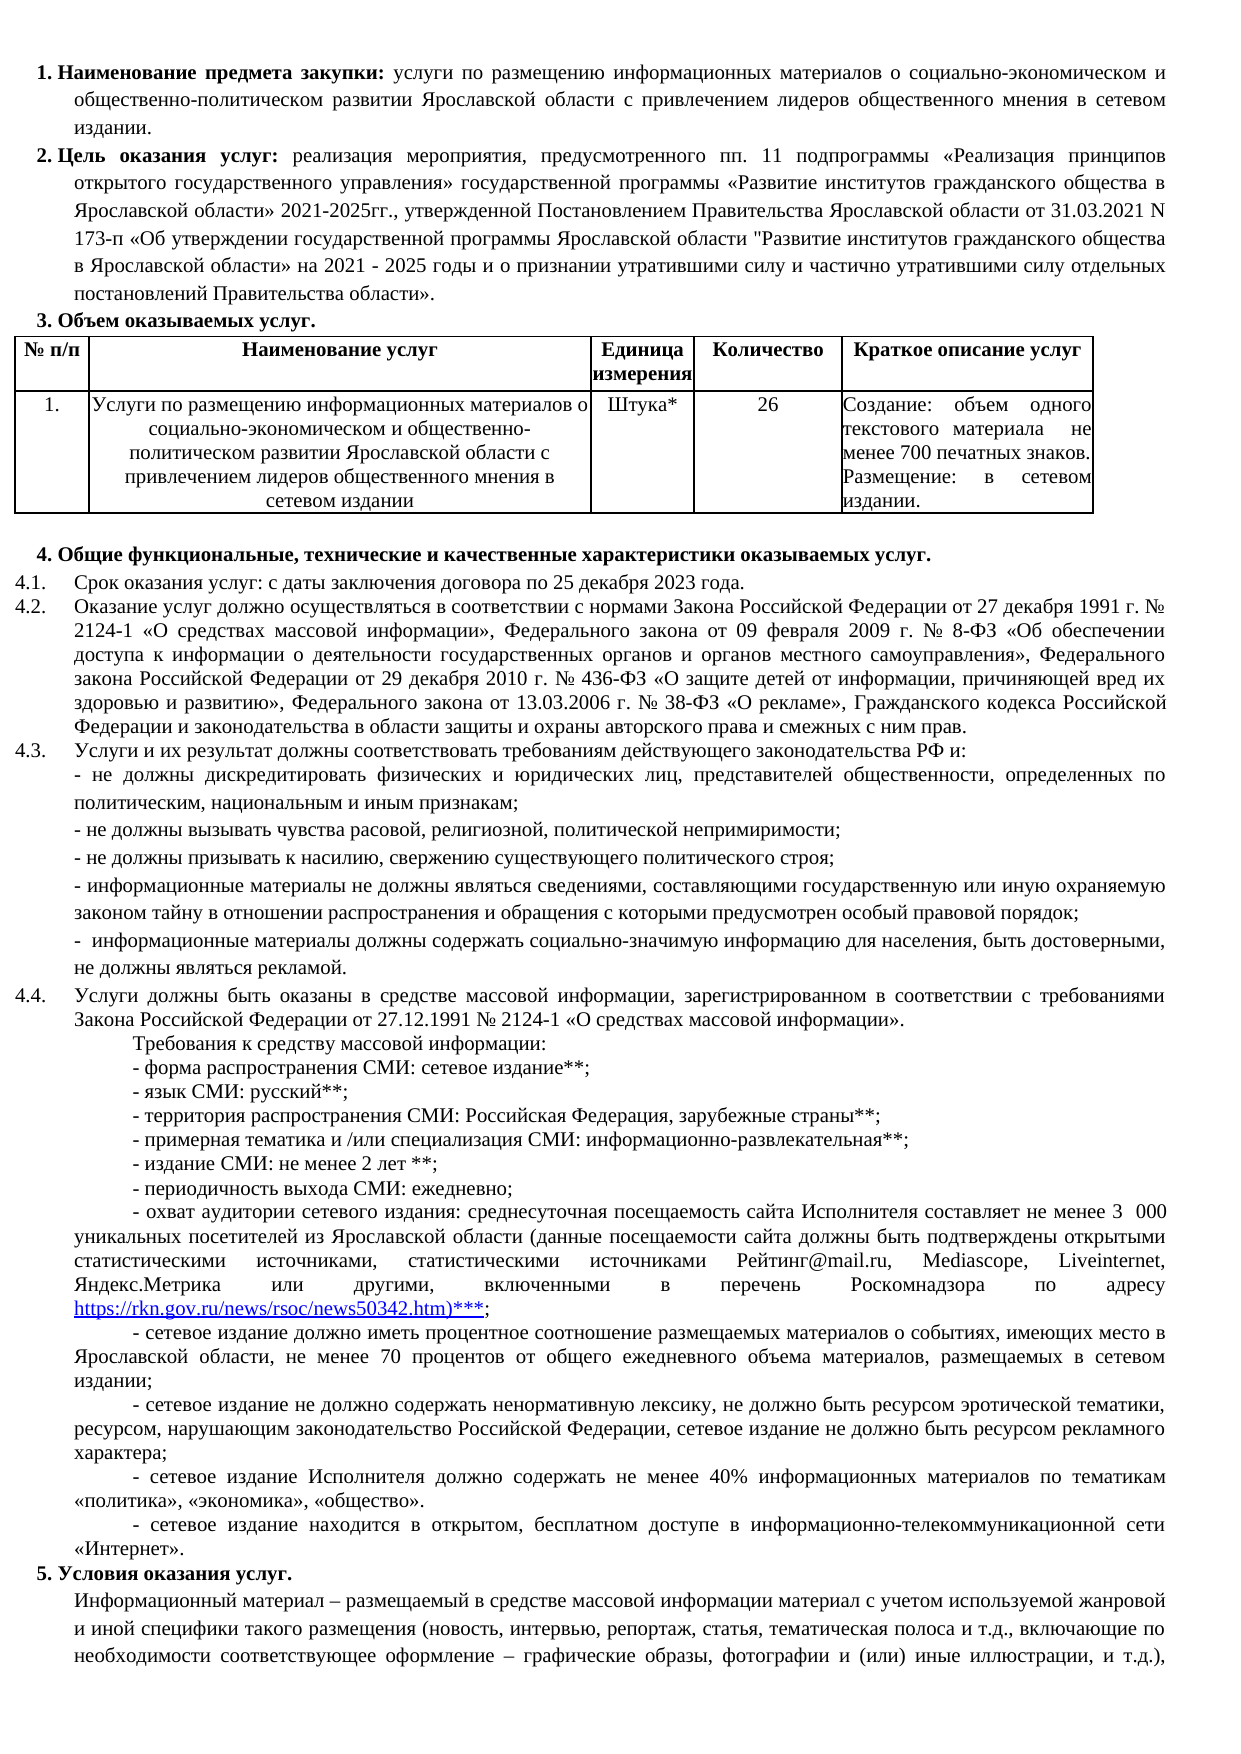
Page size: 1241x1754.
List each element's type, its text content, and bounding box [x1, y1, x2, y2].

text - не должны дискредитировать физических и юридических лиц, представителей общественности, определенных по политическим, национальным и иным признакам; [74, 762, 1167, 814]
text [74, 1588, 1167, 1667]
list Оказание услуг должно осуществляться в соответствии с нормами Закона Российской Федерации от 27 декабря 1991 г. № 2124-1 «О средствах массовой информации», Федерального закона от 09 февраля 2009 г. № 8-ФЗ «Об обеспечении доступа к информации о деятельности государственных органов и органов местного самоуправления», Федерального закона Российской Федерации от 29 декабря 2010 г. № 436-ФЗ «О защите детей от информации, причиняющей вред их здоровью и развитию», Федерального закона от 13.03.2006 г. № 38-ФЗ «О рекламе», Гражданского кодекса Российской Федерации и законодательства в области защиты и охраны авторского права и смежных с ним прав. [15, 594, 1167, 738]
text - сетевое издание Исполнителя должно содержать не менее 40% информационных материалов по тематикам «политика», «экономика», «общество». [74, 1464, 1167, 1512]
table_header Количество [695, 337, 841, 390]
table_header № п/п [16, 337, 88, 390]
text - информационные материалы не должны являться сведениями, составляющими государственную или иную охраняемую законом тайну в отношении распространения и обращения с которыми предусмотрен особый правовой порядок; [74, 872, 1167, 924]
text - примерная тематика и /или специализация СМИ: информационно-развлекательная**; [74, 1127, 1167, 1151]
list Услуги должны быть оказаны в средстве массовой информации, зарегистрированном в соответствии с требованиями Закона Российской Федерации от 27.12.1991 № 2124-1 «О средствах массовой информации». [15, 983, 1167, 1031]
list Объем оказываемых услуг. [36, 308, 1167, 332]
text - издание СМИ: не менее 2 лет **; [74, 1151, 1167, 1175]
list Наименование предмета закупки: услуги по размещению информационных материалов о социально-экономическом и общественно-политическом развитии Ярославской области с привлечением лидеров общественного мнения в сетевом издании. [36, 60, 1167, 139]
list Общие функциональные, технические и качественные характеристики оказываемых услуг. [36, 542, 1167, 566]
text - сетевое издание должно иметь процентное соотношение размещаемых материалов о событиях, имеющих место в Ярославской области, не менее 70 процентов от общего ежедневного объема материалов, размещаемых в сетевом издании; [74, 1320, 1167, 1392]
table_header Наименование услуг [90, 337, 590, 390]
table_header Единица измерения [592, 337, 693, 390]
table_cell 1. [16, 392, 88, 512]
text - не должны призывать к насилию, свержению существующего политического строя; [74, 845, 1167, 869]
text - язык СМИ: русский**; [74, 1079, 1167, 1103]
text - форма распространения СМИ: сетевое издание**; [74, 1055, 1167, 1079]
text - сетевое издание не должно содержать ненормативную лексику, не должно быть ресурсом эротической тематики, ресурсом, нарушающим законодательство Российской Федерации, сетевое издание не должно быть ресурсом рекламного характера; [74, 1392, 1167, 1464]
table_cell Создание: объем одного текстового материала не менее 700 печатных знаков. Размещение: в сетевом издании. [843, 392, 1092, 512]
table_cell Услуги по размещению информационных материалов о социально-экономическом и общественно-политическом развитии Ярославской области с привлечением лидеров общественного мнения в сетевом издании [90, 392, 590, 512]
text - информационные материалы должны содержать социально-значимую информацию для населения, быть достоверными, не должны являться рекламой. [74, 928, 1167, 979]
text - охват аудитории сетевого издания: среднесуточная посещаемость сайта Исполнителя составляет не менее 3 000 уникальных посетителей из Ярославской области (данные посещаемости сайта должны быть подтверждены открытыми статистическими источниками, статистическими источниками Рейтинг@mail.ru, Mediascope, Liveinternet, Яндекс.Метрика или другими, включенными в перечень Роскомнадзора по адресу https://rkn.gov.ru/news/rsoc/news50342.htm)***; [74, 1199, 1167, 1320]
text - периодичность выхода СМИ: ежедневно; [74, 1175, 1167, 1199]
table_cell 26 [695, 392, 841, 512]
text - сетевое издание находится в открытом, бесплатном доступе в информационно-телекоммуникационной сети «Интернет». [74, 1512, 1167, 1560]
table_cell Штука* [592, 392, 693, 512]
list Условия оказания услуг. [36, 1560, 1167, 1584]
list Цель оказания услуг: реализация мероприятия, предусмотренного пп. 11 подпрограммы «Реализация принципов открытого государственного управления» государственной программы «Развитие институтов гражданского общества в Ярославской области» 2021-2025гг., утвержденной Постановлением Правительства Ярославской области от 31.03.2021 N 173-п «Об утверждении государственной программы Ярославской области "Развитие институтов гражданского общества в Ярославской области» на 2021 - 2025 годы и о признании утратившими силу и частично утратившими силу отдельных постановлений Правительства области». [36, 143, 1167, 305]
text Требования к средству массовой информации: [74, 1031, 1167, 1055]
list Срок оказания услуг: с даты заключения договора по 25 декабря 2023 года. [15, 569, 1167, 594]
table_header Краткое описание услуг [843, 337, 1092, 390]
text - территория распространения СМИ: Российская Федерация, зарубежные страны**; [74, 1103, 1167, 1127]
text - не должны вызывать чувства расовой, религиозной, политической непримиримости; [74, 817, 1167, 841]
list Услуги и их результат должны соответствовать требованиям действующего законодательства РФ и: [15, 738, 1167, 762]
